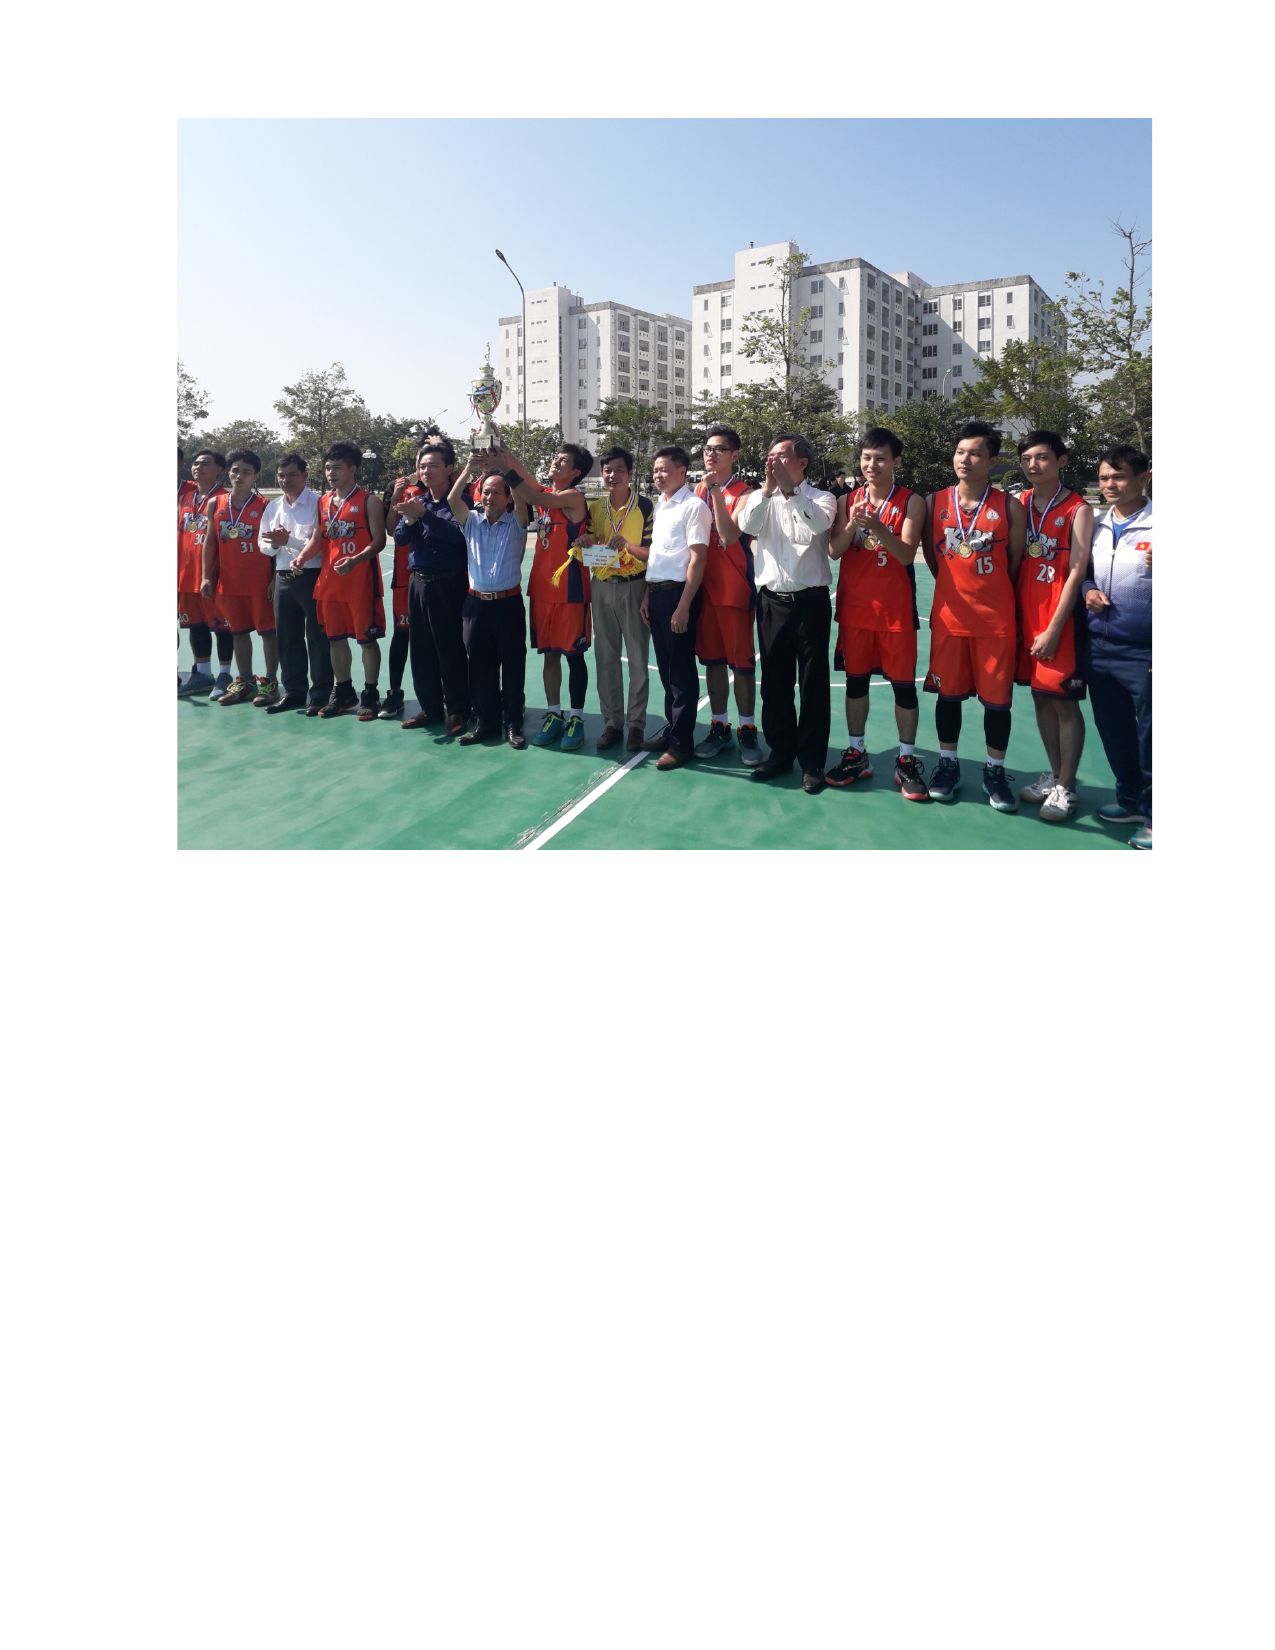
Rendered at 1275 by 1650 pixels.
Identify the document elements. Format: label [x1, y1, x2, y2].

picture [177, 118, 1153, 850]
